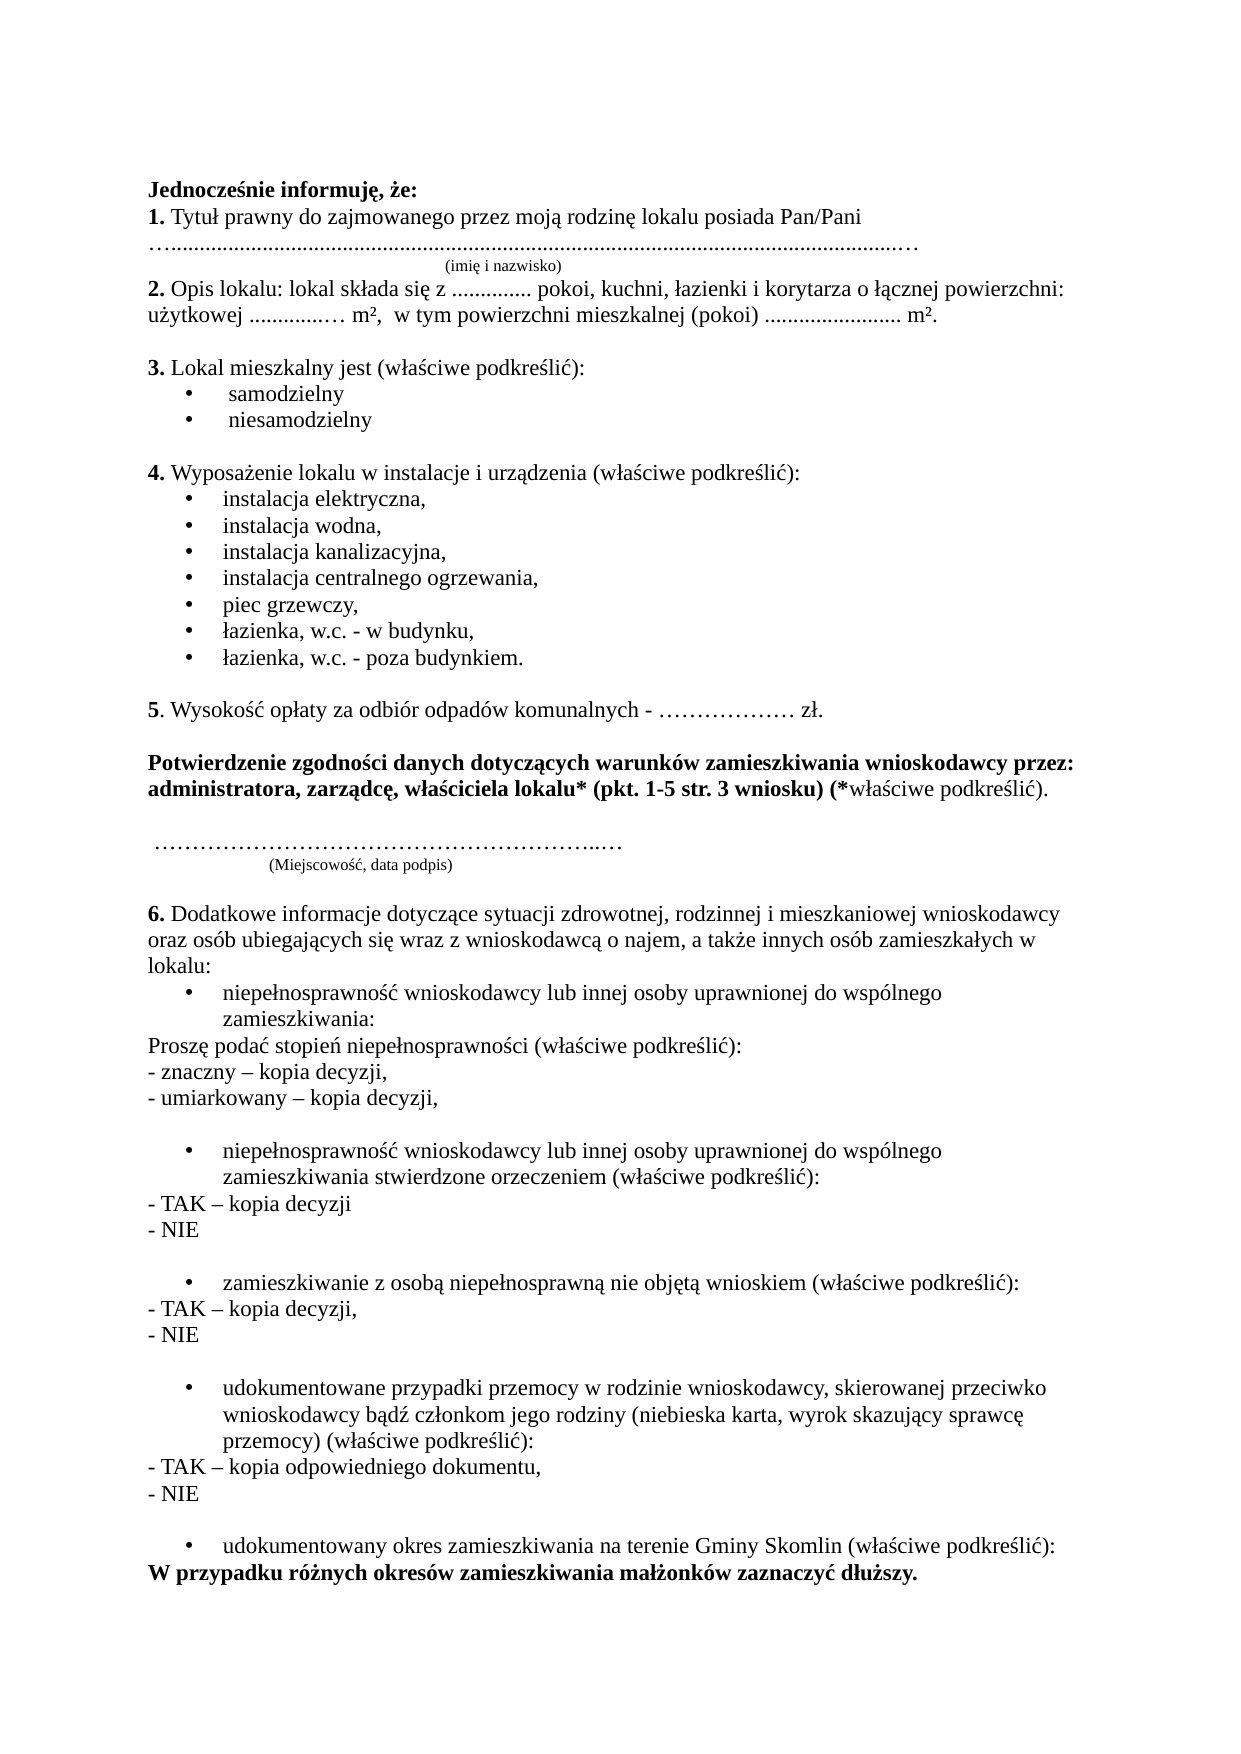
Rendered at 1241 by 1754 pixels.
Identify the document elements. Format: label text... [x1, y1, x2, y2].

text (imię i nazwisko) [148, 255, 1093, 274]
text - umiarkowany – kopia decyzji, [148, 1084, 1093, 1111]
text 5. Wysokość opłaty za odbiór odpadów komunalnych - ……………… zł. [148, 696, 1093, 723]
text Proszę podać stopień niepełnosprawności (właściwe podkreślić): [148, 1032, 1093, 1058]
text - TAK – kopia decyzji [148, 1190, 1093, 1216]
text - znaczny – kopia decyzji, [148, 1058, 1093, 1084]
text 4. Wyposażenie lokalu w instalacje i urządzenia (właściwe podkreślić): [148, 459, 1093, 485]
list instalacja elektryczna, [185, 485, 1093, 512]
list udokumentowany okres zamieszkiwania na terenie Gminy Skomlin (właściwe podkreślić): [185, 1532, 1093, 1559]
text (Miejscowość, data podpis) [148, 854, 1093, 873]
text 3. Lokal mieszkalny jest (właściwe podkreślić): [148, 354, 1093, 380]
list niepełnosprawność wnioskodawcy lub innej osoby uprawnionej do wspólnego zamieszkiwania stwierdzone orzeczeniem (właściwe podkreślić): [185, 1137, 1093, 1190]
list instalacja wodna, [185, 512, 1093, 538]
text - NIE [148, 1480, 1093, 1506]
text - TAK – kopia decyzji, [148, 1295, 1093, 1322]
list udokumentowane przypadki przemocy w rodzinie wnioskodawcy, skierowanej przeciwko wnioskodawcy bądź członkom jego rodziny (niebieska karta, wyrok skazujący sprawcę przemocy) (właściwe podkreślić): [185, 1374, 1093, 1453]
list zamieszkiwanie z osobą niepełnosprawną nie objętą wnioskiem (właściwe podkreślić): [185, 1269, 1093, 1295]
list piec grzewczy, [185, 591, 1093, 617]
text …………………………………………………..… [148, 828, 1093, 854]
text - NIE [148, 1216, 1093, 1242]
text W przypadku różnych okresów zamieszkiwania małżonków zaznaczyć dłuższy. [148, 1559, 1093, 1585]
text - TAK – kopia odpowiedniego dokumentu, [148, 1453, 1093, 1480]
text Potwierdzenie zgodności danych dotyczących warunków zamieszkiwania wnioskodawcy przez: administratora, zarządcę, właściciela lokalu* (pkt. 1-5 str. 3 wniosku) (*właściwe podkreślić). [148, 749, 1093, 802]
list instalacja centralnego ogrzewania, [185, 564, 1093, 591]
text - NIE [148, 1322, 1093, 1348]
list niesamodzielny [185, 406, 1093, 433]
text Jednocześnie informuję, że: [148, 176, 1093, 203]
list samodzielny [185, 380, 1093, 406]
text 2. Opis lokalu: lokal składa się z .............. pokoi, kuchni, łazienki i korytarza o łącznej powierzchni: użytkowej .............… m², w tym powierzchni mieszkalnej (pokoi) ........................ m². [148, 274, 1093, 327]
text 6. Dodatkowe informacje dotyczące sytuacji zdrowotnej, rodzinnej i mieszkaniowej wnioskodawcy oraz osób ubiegających się wraz z wnioskodawcą o najem, a także innych osób zamieszkałych w lokalu: [148, 900, 1093, 979]
list instalacja kanalizacyjna, [185, 538, 1093, 564]
list łazienka, w.c. - w budynku, [185, 617, 1093, 643]
text 1. Tytuł prawny do zajmowanego przez moją rodzinę lokalu posiada Pan/Pani …...............................................................................................................................… [148, 203, 1093, 255]
list niepełnosprawność wnioskodawcy lub innej osoby uprawnionej do wspólnego zamieszkiwania: [185, 979, 1093, 1032]
list łazienka, w.c. - poza budynkiem. [185, 643, 1093, 670]
